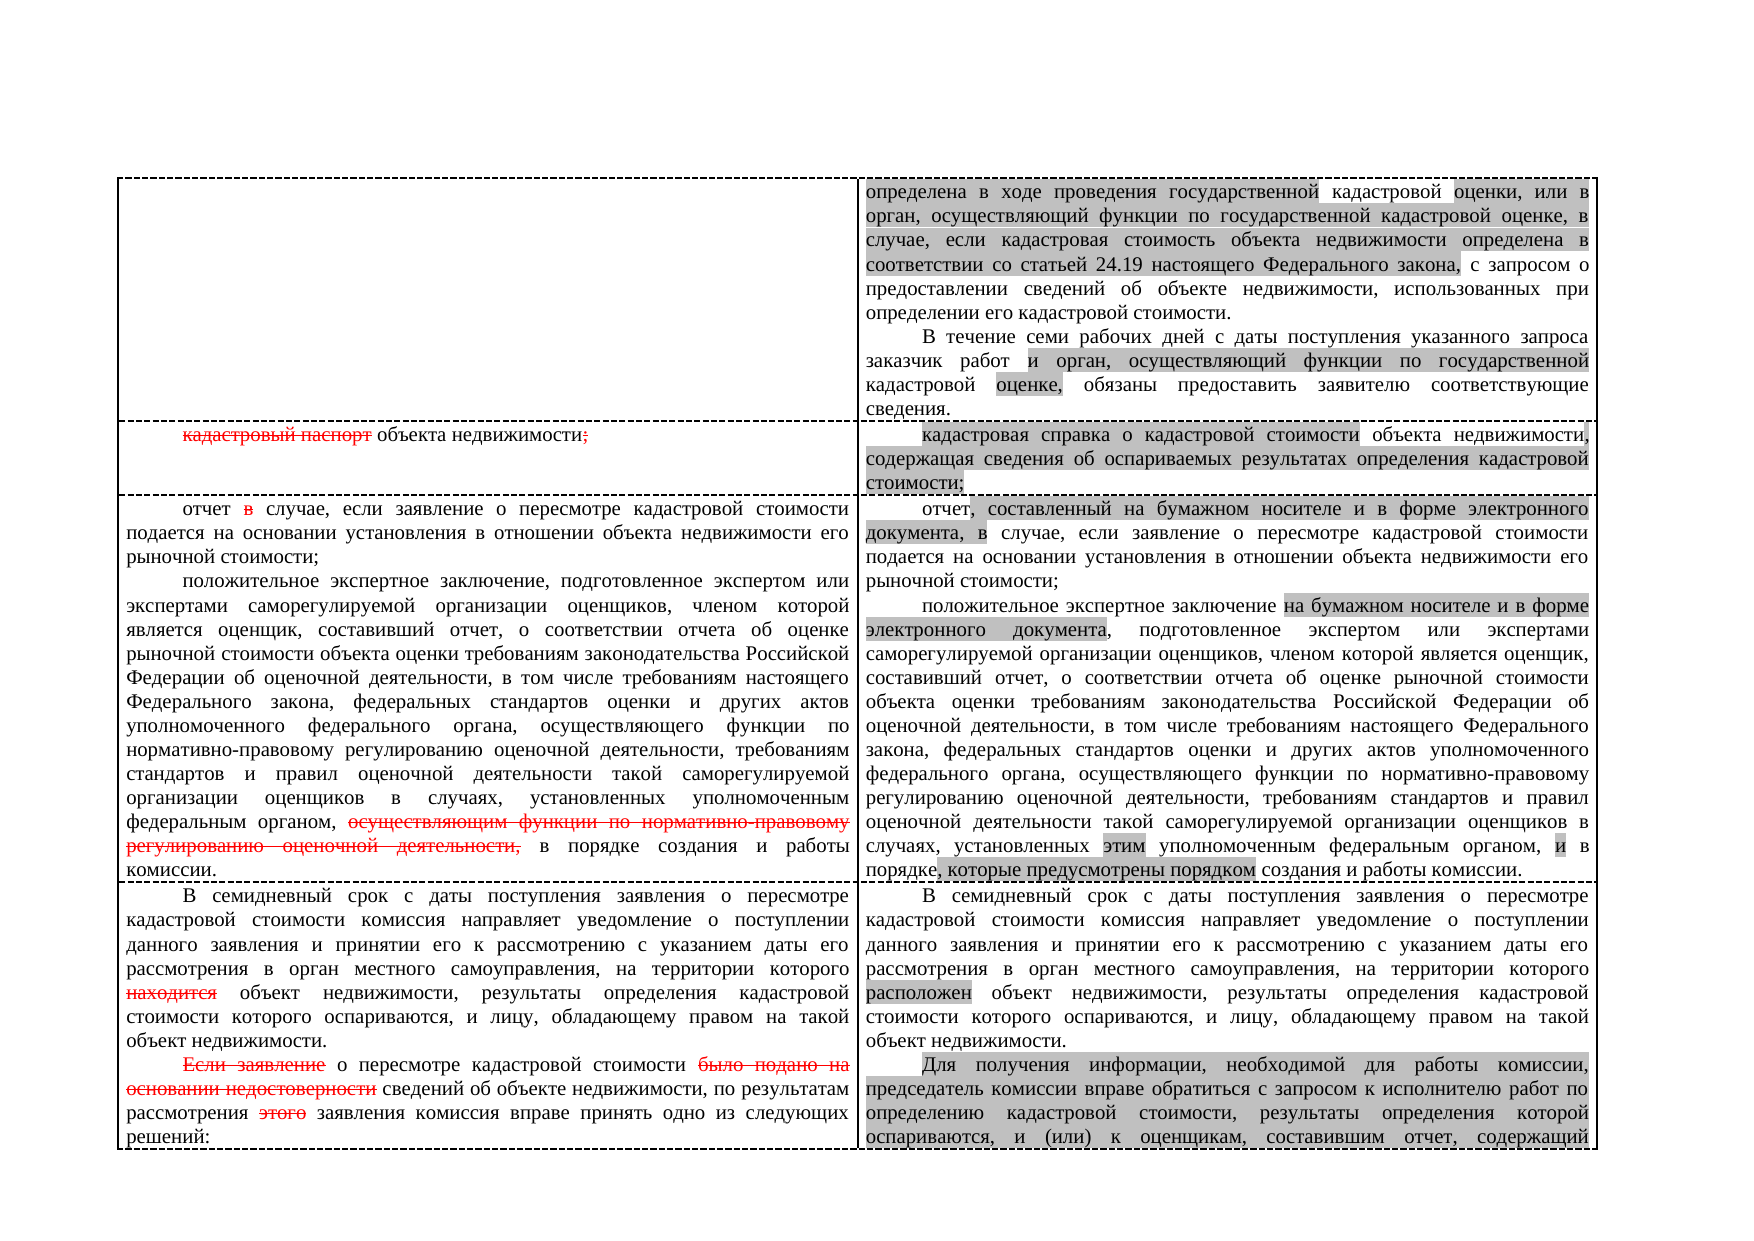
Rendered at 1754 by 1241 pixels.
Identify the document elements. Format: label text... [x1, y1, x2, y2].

table_cell отчет, составленный на бумажном носителе и в форме электронного документа, в случае, если заявление о пересмотре кадастровой стоимости подается на основании установления в отношении объекта недвижимости его рыночной стоимости; положительное экспертное заключение на бумажном носителе и в форме электронного документа, подготовленное экспертом или экспертами саморегулируемой организации оценщиков, членом которой является оценщик, составивший отчет, о соответствии отчета об оценке рыночной стоимости объекта оценки требованиям законодательства Российской Федерации об оценочной деятельности, в том числе требованиям настоящего Федерального закона, федеральных стандартов оценки и других актов уполномоченного федерального органа, осуществляющего функции по нормативно-правовому регулированию оценочной деятельности, требованиям стандартов и правил оценочной деятельности такой саморегулируемой организации оценщиков в случаях, установленных этим уполномоченным федеральным органом, и в порядке, которые предусмотрены порядком создания и работы комиссии. [859, 494, 1596, 881]
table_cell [119, 881, 857, 1148]
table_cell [858, 177, 1596, 420]
table_cell кадастровая справка о кадастровой стоимости объекта недвижимости, содержащая сведения об оспариваемых результатах определения кадастровой стоимости; [964, 420, 1596, 494]
table_cell кадастровый паспорт объекта недвижимости; [119, 420, 857, 494]
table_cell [119, 177, 858, 420]
table_cell отчет в случае, если заявление о пересмотре кадастровой стоимости подается на основании установления в отношении объекта недвижимости его рыночной стоимости; положительное экспертное заключение, подготовленное экспертом или экспертами саморегулируемой организации оценщиков, членом которой является оценщик, составивший отчет, о соответствии отчета об оценке рыночной стоимости объекта оценки требованиям законодательства Российской Федерации об оценочной деятельности, в том числе требованиям настоящего Федерального закона, федеральных стандартов оценки и других актов уполномоченного федерального органа, осуществляющего функции по нормативно-правовому регулированию оценочной деятельности, требованиям стандартов и правил оценочной деятельности такой саморегулируемой организации оценщиков в случаях, установленных уполномоченным федеральным органом, осуществляющим функции по нормативно-правовому регулированию оценочной деятельности, в порядке создания и работы комиссии. [119, 494, 857, 881]
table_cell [859, 881, 1596, 1148]
